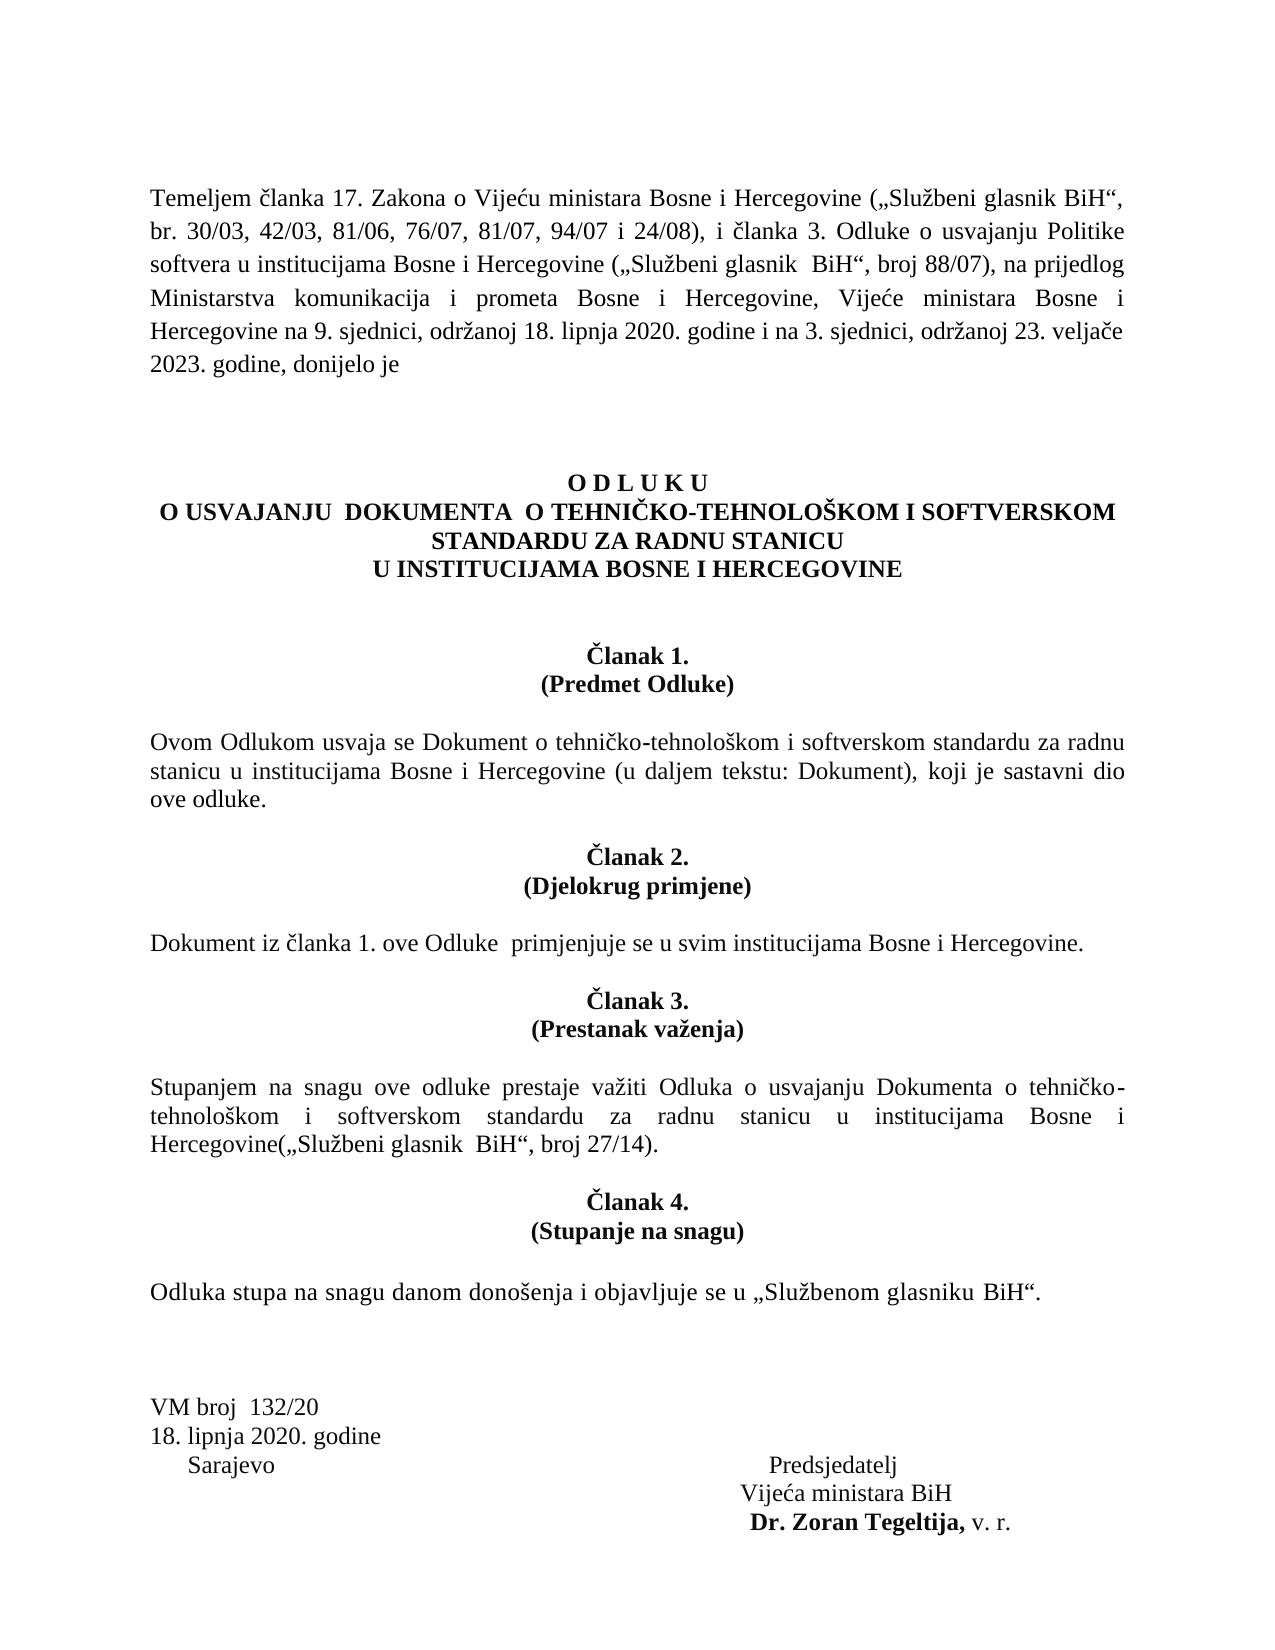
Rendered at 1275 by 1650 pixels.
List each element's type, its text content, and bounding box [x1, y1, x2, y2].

text Članak 3. [150, 986, 1125, 1014]
text (Prestanak važenja) [150, 1014, 1125, 1043]
text Temeljem članka 17. Zakona o Vijeću ministara Bosne i Hercegovine („Službeni glasnik BiH“, br. 30/03, 42/03, 81/06, 76/07, 81/07, 94/07 i 24/08), i članka 3. Odluke o usvajanju Politike softvera u institucijama Bosne i Hercegovine („Službeni glasnik BiH“, broj 88/07), na prijedlog Ministarstva komunikacija i prometa Bosne i Hercegovine, Vijeće ministara Bosne i Hercegovine na 9. sjednici, održanoj 18. lipnja 2020. godine i na 3. sjednici, održanoj 23. veljače 2023. godine, donijelo je [150, 178, 1125, 378]
text Dr. Zoran Tegeltija, v. r. [150, 1507, 1125, 1536]
text (Djelokrug primjene) [150, 871, 1125, 899]
text Odluka stupa na snagu danom donošenja i objavljuje se u „Službenom glasniku BiH“. [150, 1273, 1125, 1306]
text O D L U K U [150, 468, 1125, 497]
text VM broj 132/20 [150, 1392, 1125, 1421]
text (Predmet Odluke) [150, 669, 1125, 698]
text 18. lipnja 2020. godine [150, 1421, 1125, 1450]
text Vijeća ministara BiH [666, 1478, 1125, 1507]
text Dokument iz članka 1. ove Odluke primjenjuje se u svim institucijama Bosne i Hercegovine. [150, 928, 1125, 957]
text Stupanjem na snagu ove odluke prestaje važiti Odluka o usvajanju Dokumenta o tehničko-tehnološkom i softverskom standardu za radnu stanicu u institucijama Bosne i Hercegovine(„Službeni glasnik BiH“, broj 27/14). [150, 1072, 1125, 1158]
text O USVAJANJU DOKUMENTA O TEHNIČKO-TEHNOLOŠKOM I SOFTVERSKOM STANDARDU ZA RADNU STANICU [150, 497, 1125, 554]
text U INSTITUCIJAMA BOSNE I HERCEGOVINE [150, 554, 1125, 583]
text Sarajevo Predsjedatelj [150, 1450, 1125, 1478]
text Članak 2. [150, 842, 1125, 871]
text Članak 1. [150, 641, 1125, 669]
text Ovom Odlukom usvaja se Dokument o tehničko-tehnološkom i softverskom standardu za radnu stanicu u institucijama Bosne i Hercegovine (u daljem tekstu: Dokument), koji je sastavni dio ove odluke. [150, 727, 1125, 813]
text (Stupanje na snagu) [150, 1216, 1125, 1244]
text Članak 4. [150, 1187, 1125, 1216]
